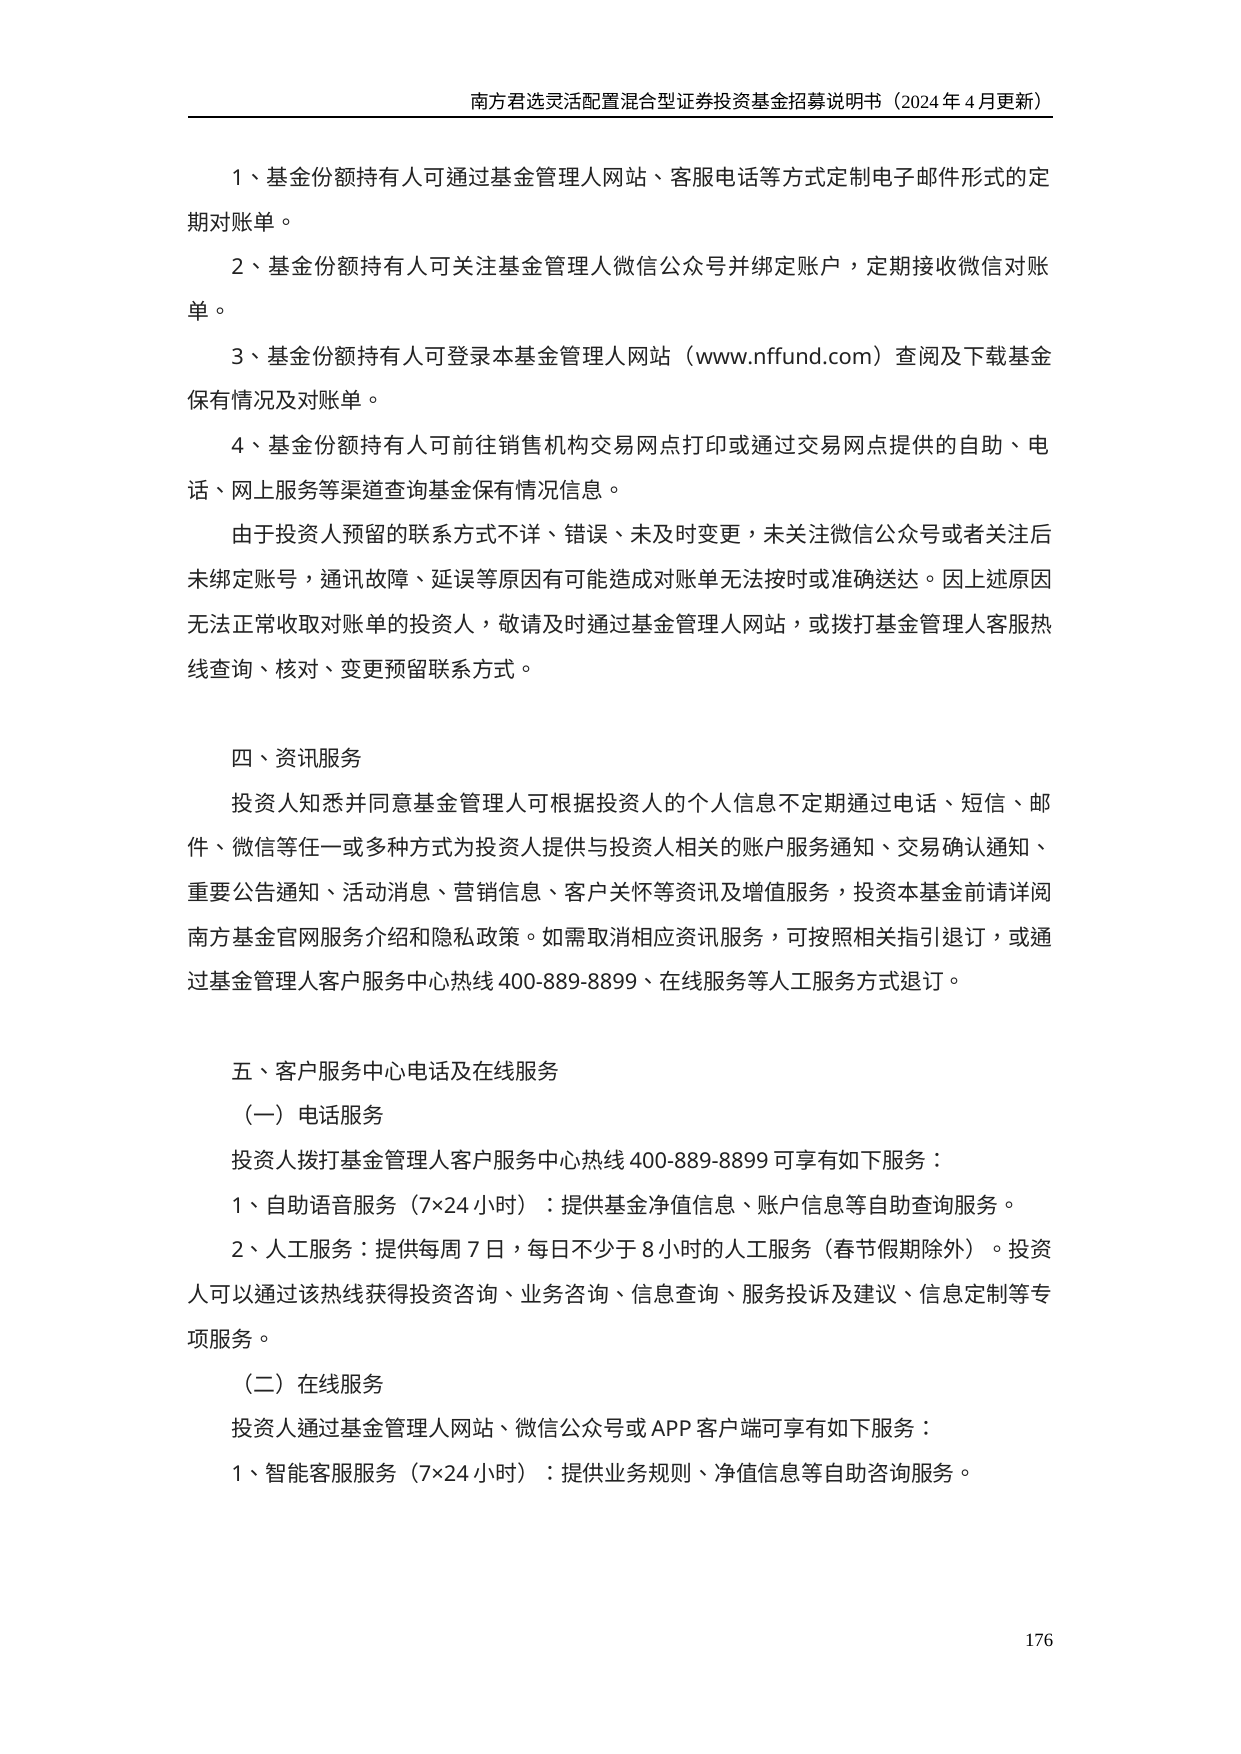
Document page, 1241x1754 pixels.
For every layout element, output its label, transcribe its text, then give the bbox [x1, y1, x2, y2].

text 由于投资人预留的联系方式不详、错误、未及时变更，未关注微信公众号或者关注后未绑定账号，通讯故障、延误等原因有可能造成对账单无法按时或准确送达。因上述原因无法正常收取对账单的投资人，敬请及时通过基金管理人网站，或拨打基金管理人客服热线查询、核对、变更预留联系方式。 [187, 519, 1053, 683]
text 1、基金份额持有人可通过基金管理人网站、客服电话等方式定制电子邮件形式的定期对账单。 [187, 162, 1053, 236]
text 投资人拨打基金管理人客户服务中心热线400-889-8899可享有如下服务： [187, 1145, 1053, 1175]
text 1、自助语音服务（7×24小时）：提供基金净值信息、账户信息等自助查询服务。 [187, 1190, 1053, 1219]
text 2、基金份额持有人可关注基金管理人微信公众号并绑定账户，定期接收微信对账单。 [187, 251, 1053, 326]
text 1、智能客服服务（7×24小时）：提供业务规则、净值信息等自助咨询服务。 [187, 1458, 1053, 1488]
text 五、客户服务中心电话及在线服务 [187, 1056, 1053, 1086]
text 投资人通过基金管理人网站、微信公众号或APP客户端可享有如下服务： [187, 1413, 1053, 1443]
text （一）电话服务 [187, 1100, 1053, 1130]
text 投资人知悉并同意基金管理人可根据投资人的个人信息不定期通过电话、短信、邮件、微信等任一或多种方式为投资人提供与投资人相关的账户服务通知、交易确认通知、重要公告通知、活动消息、营销信息、客户关怀等资讯及增值服务，投资本基金前请详阅南方基金官网服务介绍和隐私政策。如需取消相应资讯服务，可按照相关指引退订，或通过基金管理人客户服务中心热线400-889-8899、在线服务等人工服务方式退订。 [187, 788, 1053, 996]
text （二）在线服务 [187, 1368, 1053, 1398]
text 2、人工服务：提供每周7日，每日不少于8小时的人工服务（春节假期除外）。投资人可以通过该热线获得投资咨询、业务咨询、信息查询、服务投诉及建议、信息定制等专项服务。 [187, 1234, 1053, 1354]
text 3、基金份额持有人可登录本基金管理人网站（www.nffund.com）查阅及下载基金保有情况及对账单。 [187, 341, 1053, 415]
text 四、资讯服务 [187, 743, 1053, 773]
text 4、基金份额持有人可前往销售机构交易网点打印或通过交易网点提供的自助、电话、网上服务等渠道查询基金保有情况信息。 [187, 430, 1053, 504]
